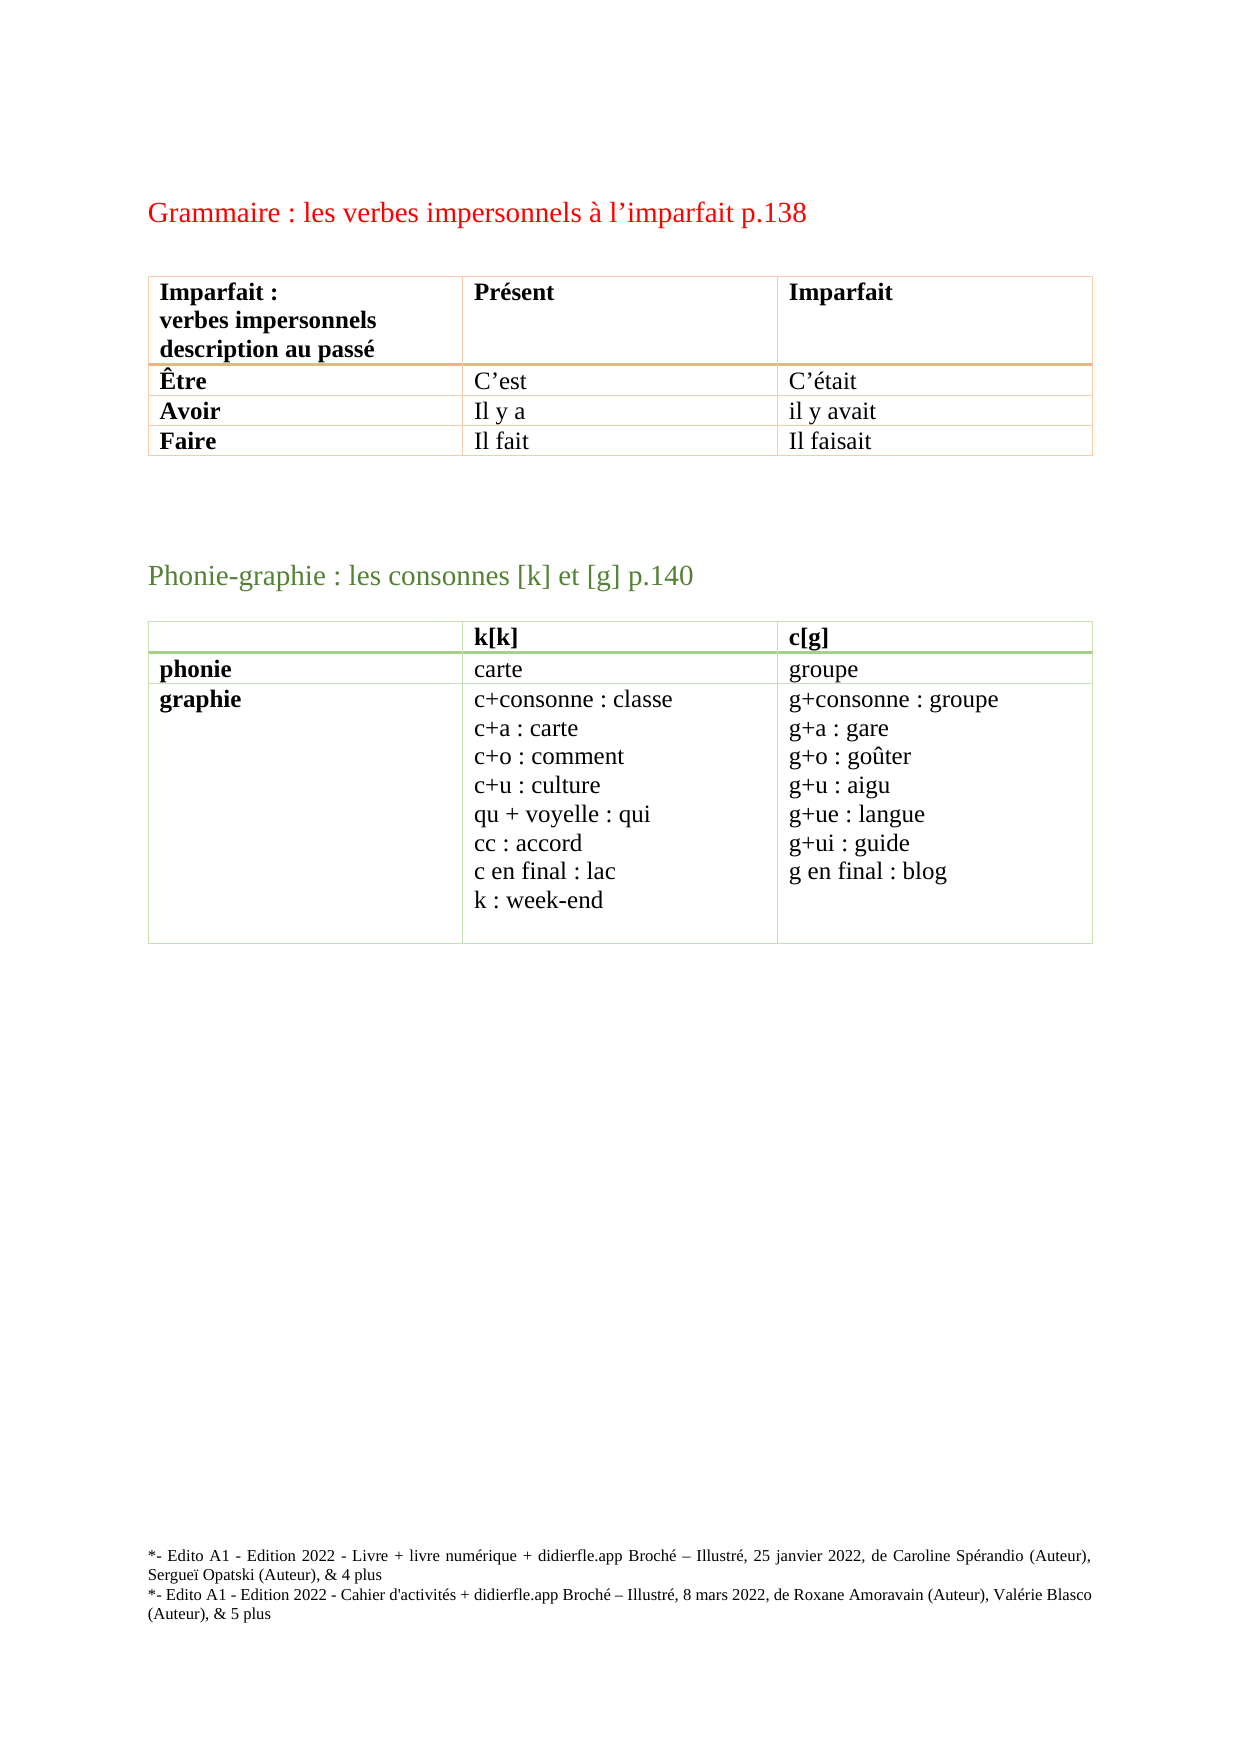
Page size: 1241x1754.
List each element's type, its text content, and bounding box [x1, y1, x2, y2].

table_cell Faire [149, 426, 462, 454]
table_cell Il faisait [778, 426, 1092, 454]
table_cell Être [149, 366, 462, 395]
table_cell Il y a [463, 396, 777, 425]
table_cell carte [463, 654, 777, 683]
table_header k[k] [463, 622, 777, 651]
table_cell il y avait [778, 396, 1092, 425]
table_cell C’était [778, 366, 1092, 395]
subtitle Grammaire : les verbes impersonnels à l’imparfait p.138 [148, 195, 1093, 228]
table_header [149, 622, 462, 651]
table_cell C’est [463, 366, 777, 395]
table_cell Il fait [463, 426, 777, 454]
table_cell groupe [778, 654, 1092, 683]
table_cell c+consonne : classe c+a : carte c+o : comment c+u : culture qu + voyelle : qui cc : accord c en final : lac k : week-end [463, 684, 777, 943]
table_header Imparfait [778, 277, 1092, 363]
table_header Présent [463, 277, 777, 363]
table_cell phonie [149, 654, 462, 683]
table_cell graphie [149, 684, 462, 943]
table_header Imparfait : verbes impersonnels description au passé [149, 277, 462, 363]
table_header c[g] [778, 622, 1092, 651]
table_cell g+consonne : groupe g+a : gare g+o : goûter g+u : aigu g+ue : langue g+ui : guide g en final : blog [778, 684, 1092, 943]
subtitle Phonie-graphie : les consonnes [k] et [g] p.140 [148, 558, 1093, 592]
table_cell Avoir [149, 396, 462, 425]
